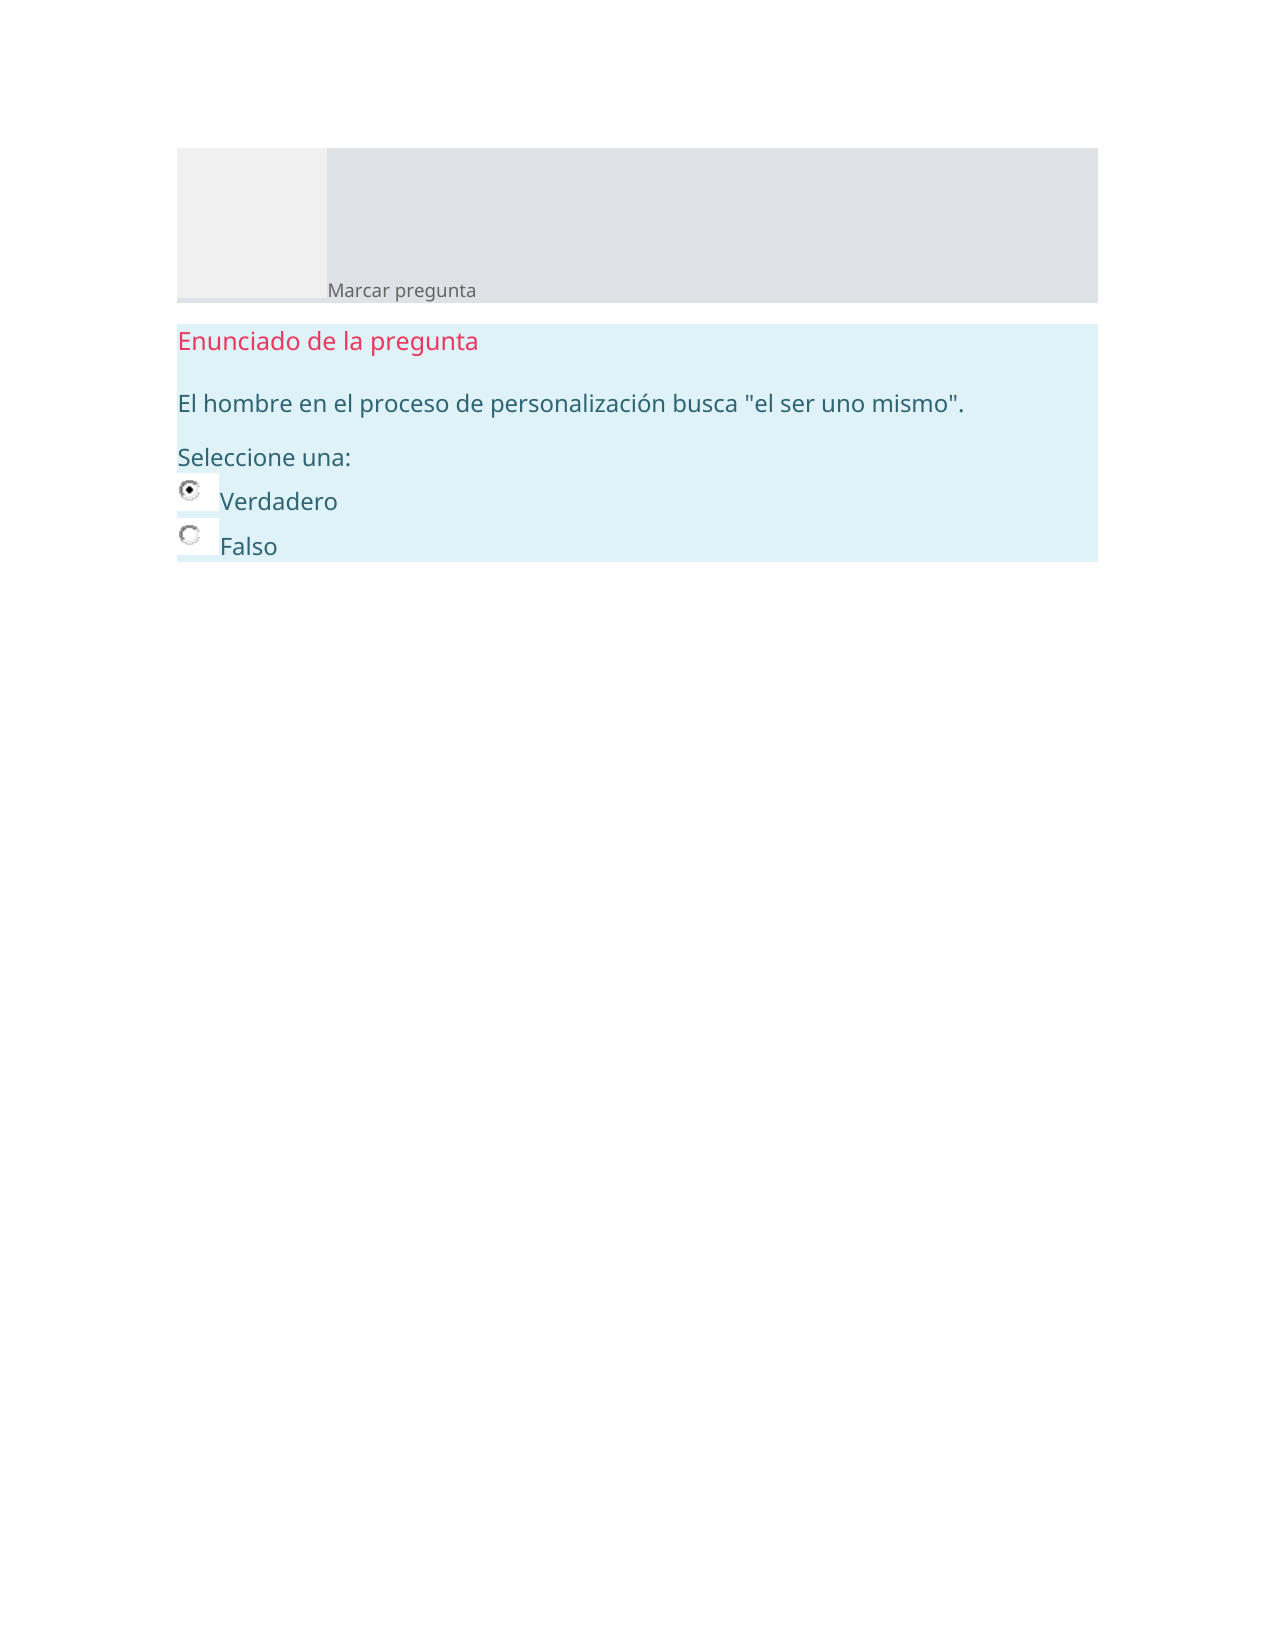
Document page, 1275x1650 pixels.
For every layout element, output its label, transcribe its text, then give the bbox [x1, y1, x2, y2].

text Marcar pregunta [177, 148, 1098, 303]
text Verdadero [177, 473, 1098, 518]
text El hombre en el proceso de personalización busca "el ser uno mismo". [177, 387, 1098, 420]
text Falso [177, 518, 1098, 562]
text Enunciado de la pregunta [177, 324, 1098, 358]
text Seleccione una: [177, 441, 1098, 473]
